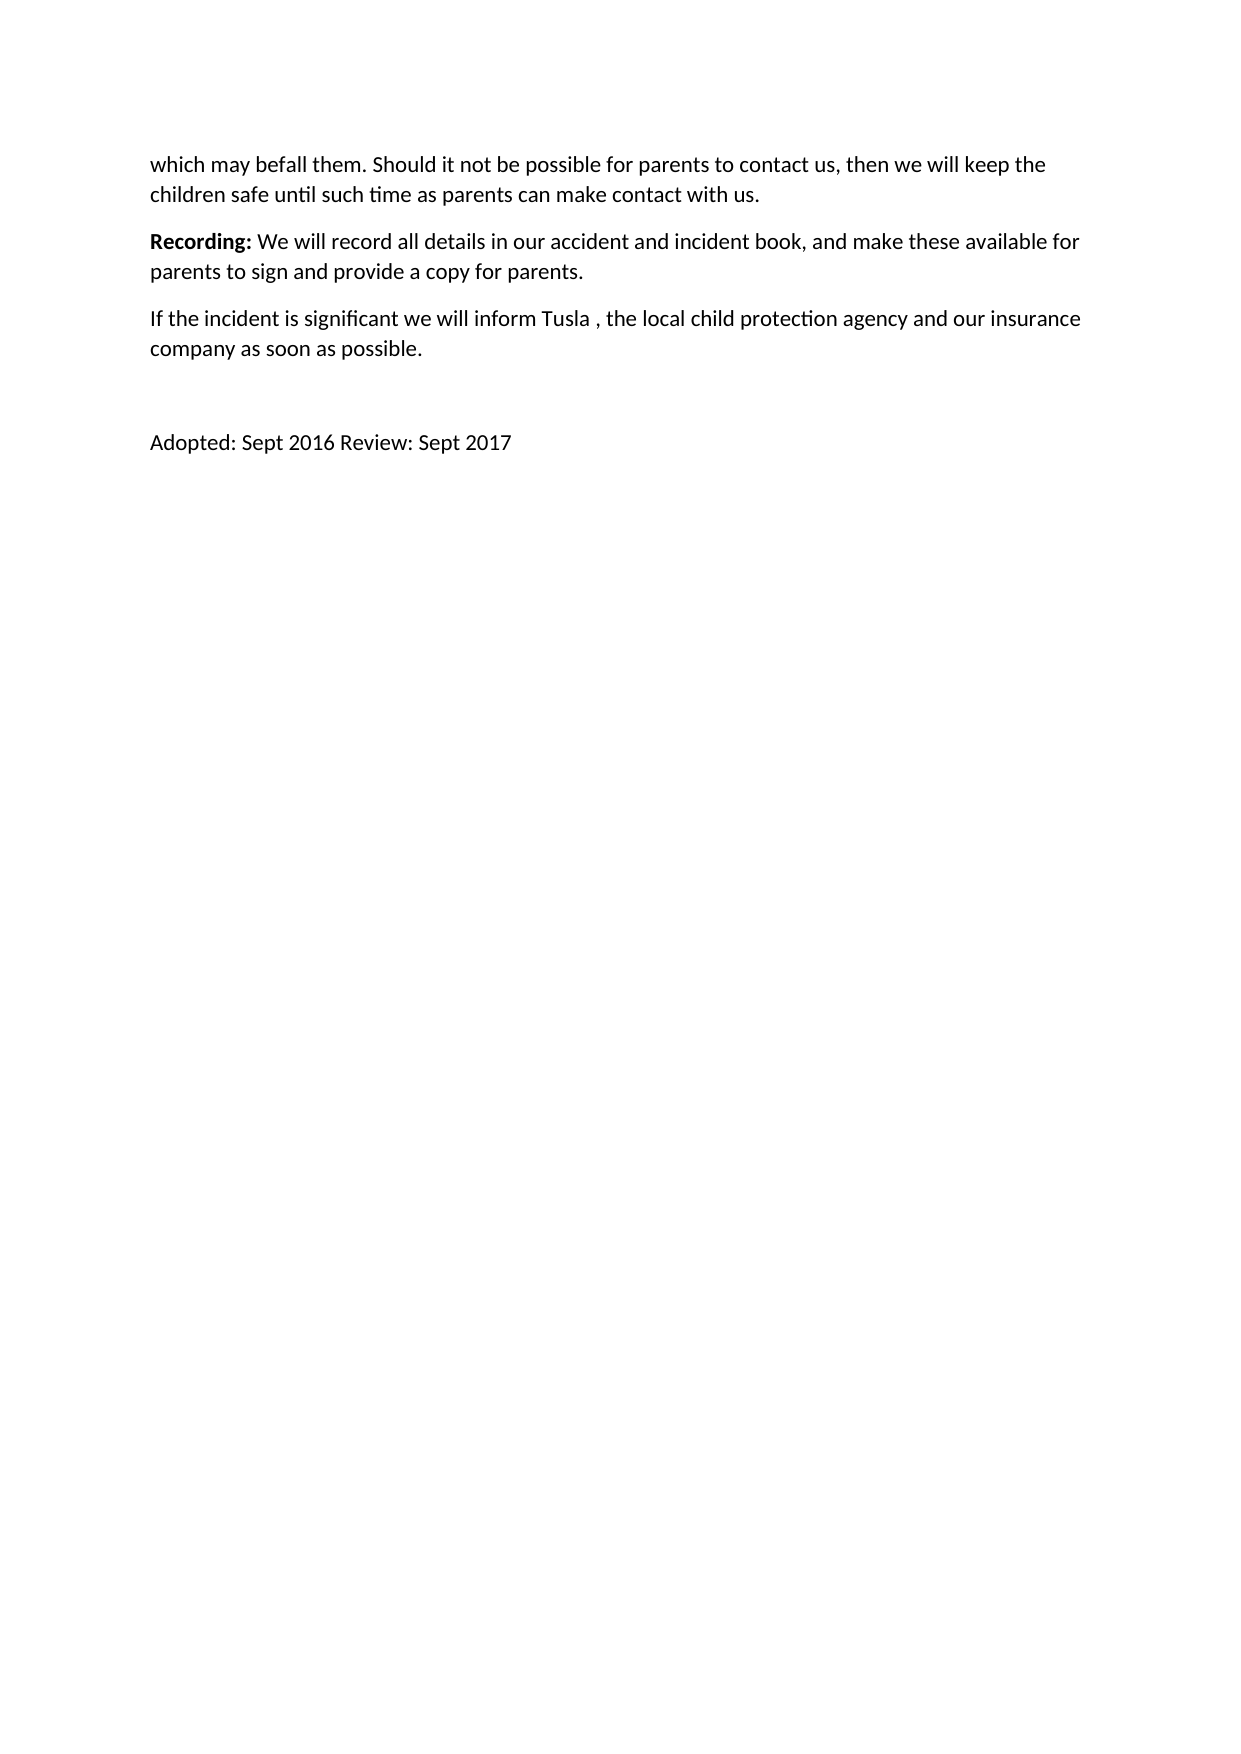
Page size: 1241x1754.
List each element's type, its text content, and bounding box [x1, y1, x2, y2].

text Recording: We will record all details in our accident and incident book, and make these available for parents to sign and provide a copy for parents. [150, 227, 1090, 285]
text Adopted: Sept 2016 Review: Sept 2017 [150, 428, 1090, 456]
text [150, 150, 1090, 208]
text If the incident is significant we will inform Tusla , the local child protection agency and our insurance company as soon as possible. [150, 304, 1090, 362]
